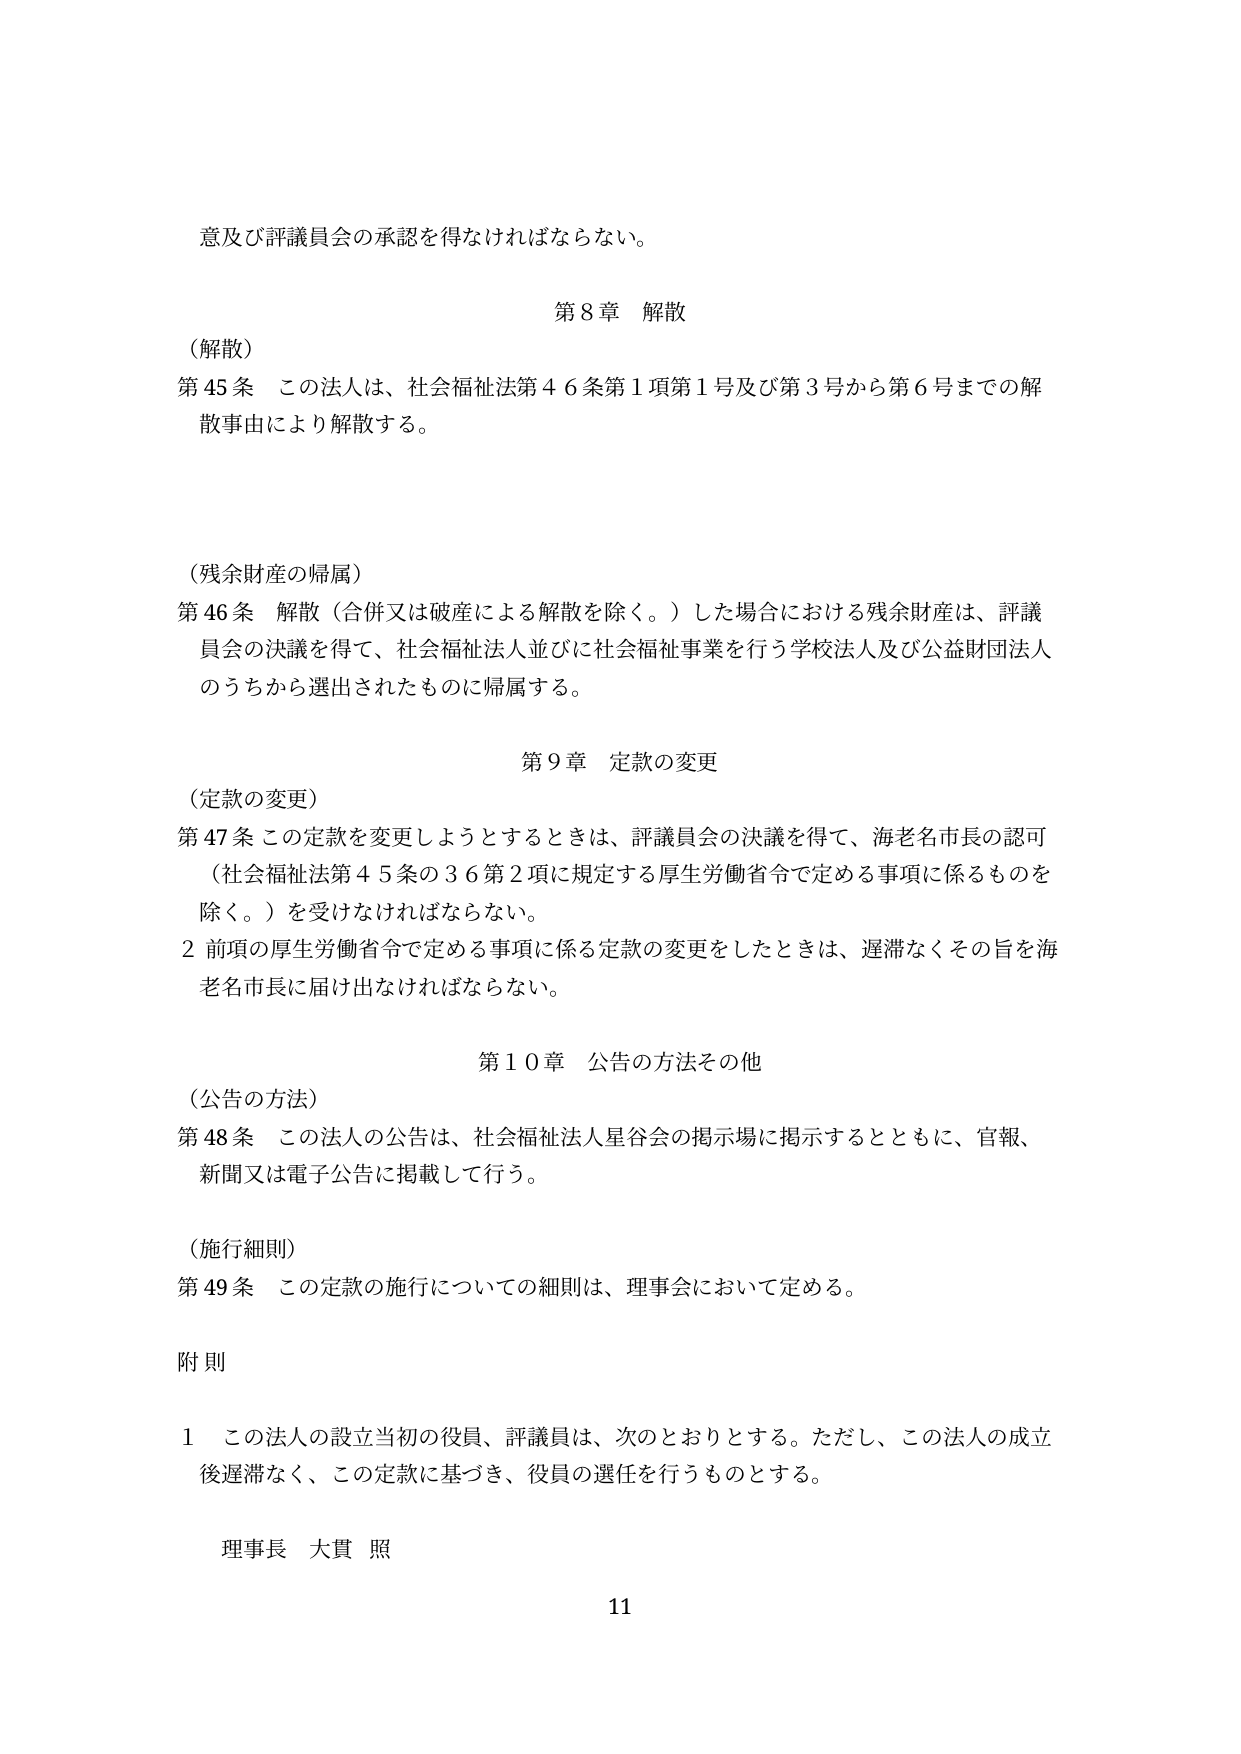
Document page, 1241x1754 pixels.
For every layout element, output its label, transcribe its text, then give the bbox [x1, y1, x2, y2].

text （解散） [177, 329, 1063, 367]
text 第49条 この定款の施行についての細則は、理事会において定める。 [177, 1267, 1063, 1304]
text 第48条 この法人の公告は、社会福祉法人星谷会の掲示場に掲示するとともに、官報、新聞又は電子公告に掲載して行う。 [177, 1117, 1063, 1192]
text 第８章 解散 [177, 292, 1063, 329]
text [177, 217, 1063, 254]
text （施行細則） [177, 1229, 1063, 1267]
text 第９章 定款の変更 [177, 742, 1063, 779]
text （定款の変更） [177, 779, 1063, 817]
text 附 則 [177, 1342, 1063, 1379]
text 第45条 この法人は、社会福祉法第４６条第１項第１号及び第３号から第６号までの解散事由により解散する。 [177, 367, 1063, 442]
text ２ 前項の厚生労働省令で定める事項に係る定款の変更をしたときは、遅滞なくその旨を海老名市長に届け出なければならない。 [177, 929, 1063, 1004]
text 第46条 解散（合併又は破産による解散を除く。）した場合における残余財産は、評議員会の決議を得て、社会福祉法人並びに社会福祉事業を行う学校法人及び公益財団法人のうちから選出されたものに帰属する。 [177, 592, 1063, 704]
text １ この法人の設立当初の役員、評議員は、次のとおりとする。ただし、この法人の成立後遅滞なく、この定款に基づき、役員の選任を行うものとする。 [177, 1417, 1063, 1492]
text （残余財産の帰属） [177, 554, 1063, 592]
text 理事長 大貫 照 [177, 1529, 1063, 1567]
text 第１０章 公告の方法その他 [177, 1042, 1063, 1079]
text （公告の方法） [177, 1079, 1063, 1117]
text 第47条 この定款を変更しようとするときは、評議員会の決議を得て、海老名市長の認可（社会福祉法第４５条の３６第２項に規定する厚生労働省令で定める事項に係るものを除く。）を受けなければならない。 [177, 817, 1063, 929]
